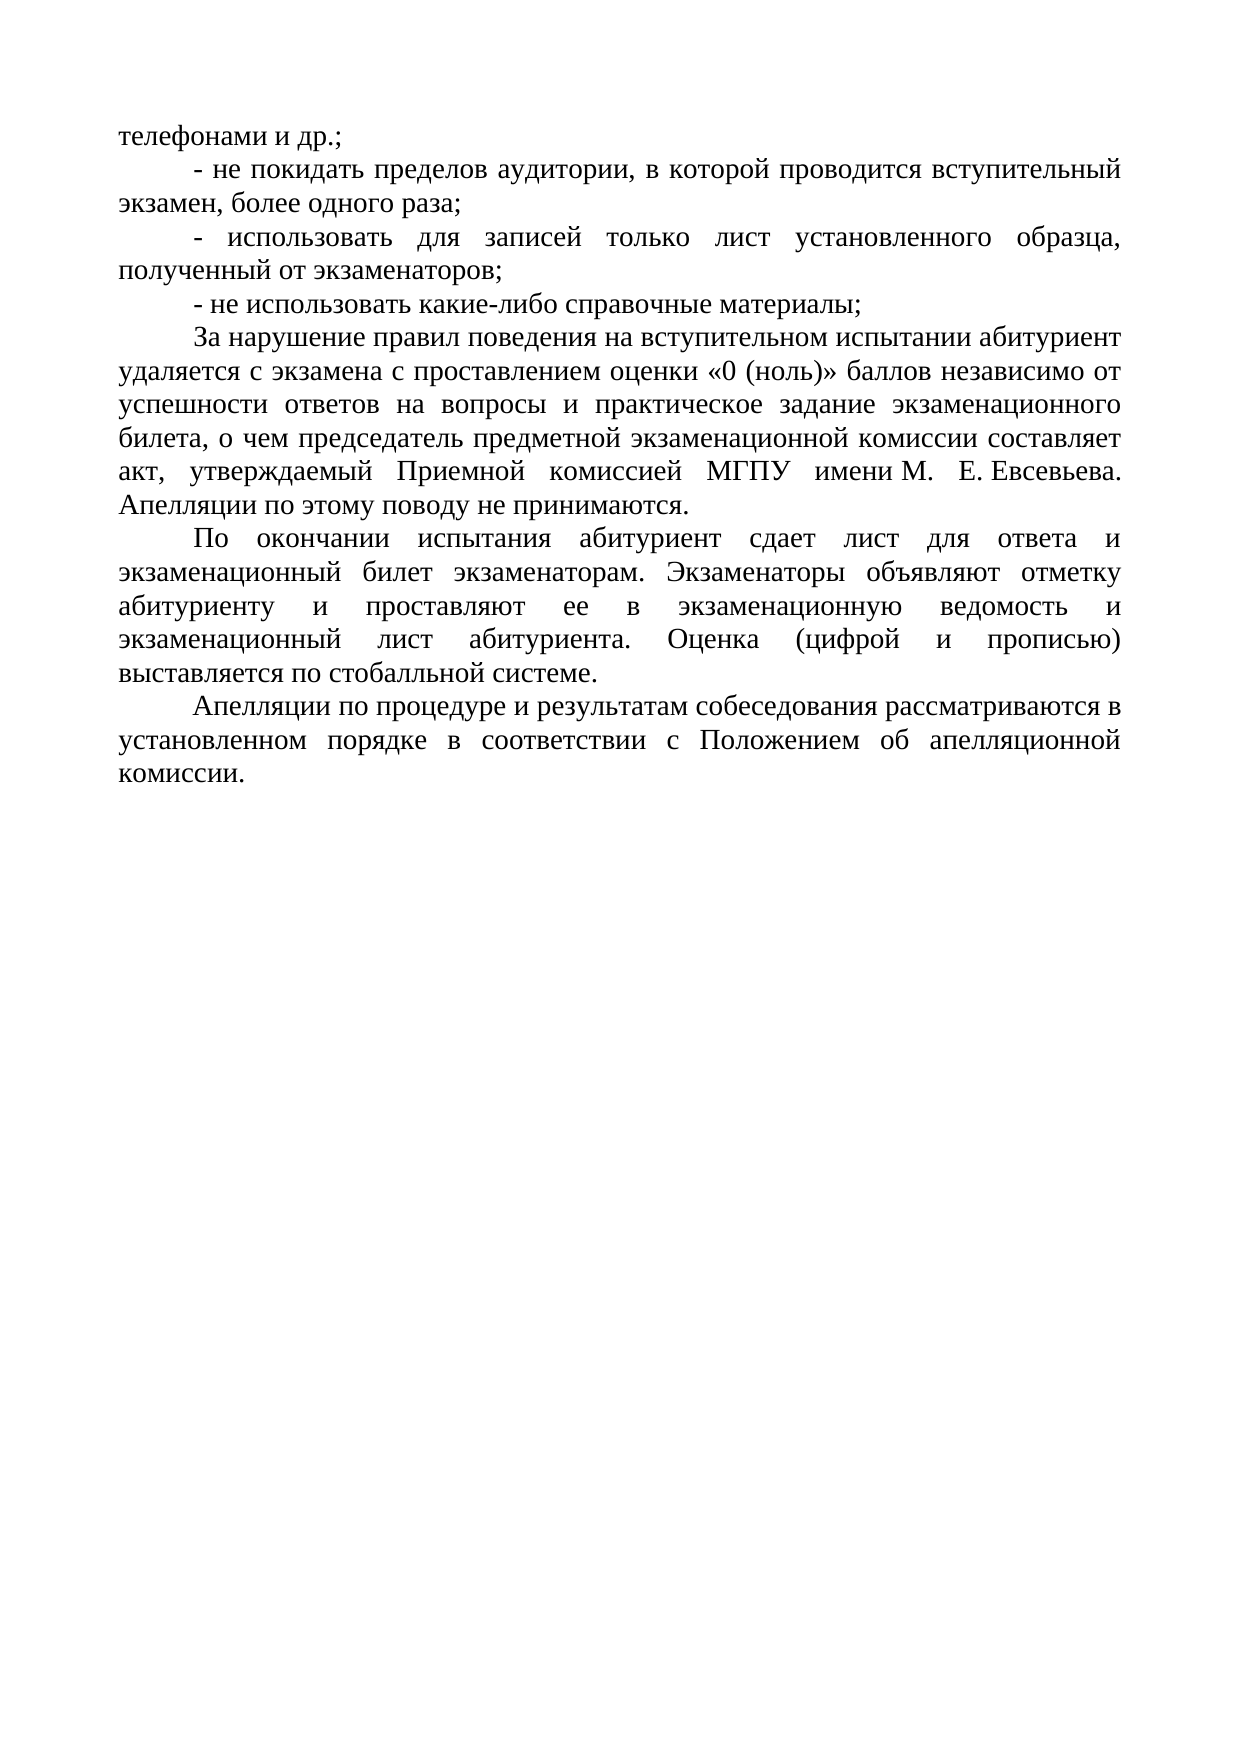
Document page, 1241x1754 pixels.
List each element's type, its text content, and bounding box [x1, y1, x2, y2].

text - использовать для записей только лист установленного образца, полученный от экзаменаторов; [118, 219, 1122, 286]
text - не использовать какие-либо справочные материалы; [118, 286, 1122, 319]
text За нарушение правил поведения на вступительном испытании абитуриент удаляется с экзамена с проставлением оценки «0 (ноль)» баллов независимо от успешности ответов на вопросы и практическое задание экзаменационного билета, о чем председатель предметной экзаменационной комиссии составляет акт, утверждаемый Приемной комиссией МГПУ имени М. Е. Евсевьева. Апелляции по этому поводу не принимаются. [118, 319, 1122, 521]
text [118, 118, 1122, 152]
text Апелляции по процедуре и результатам собеседования рассматриваются в установленном порядке в соответствии с Положением об апелляционной комиссии. [118, 688, 1122, 789]
text По окончании испытания абитуриент сдает лист для ответа и экзаменационный билет экзаменаторам. Экзаменаторы объявляют отметку абитуриенту и проставляют ее в экзаменационную ведомость и экзаменационный лист абитуриента. Оценка (цифрой и прописью) выставляется по стобалльной системе. [118, 521, 1122, 688]
text - не покидать пределов аудитории, в которой проводится вступительный экзамен, более одного раза; [118, 152, 1122, 219]
